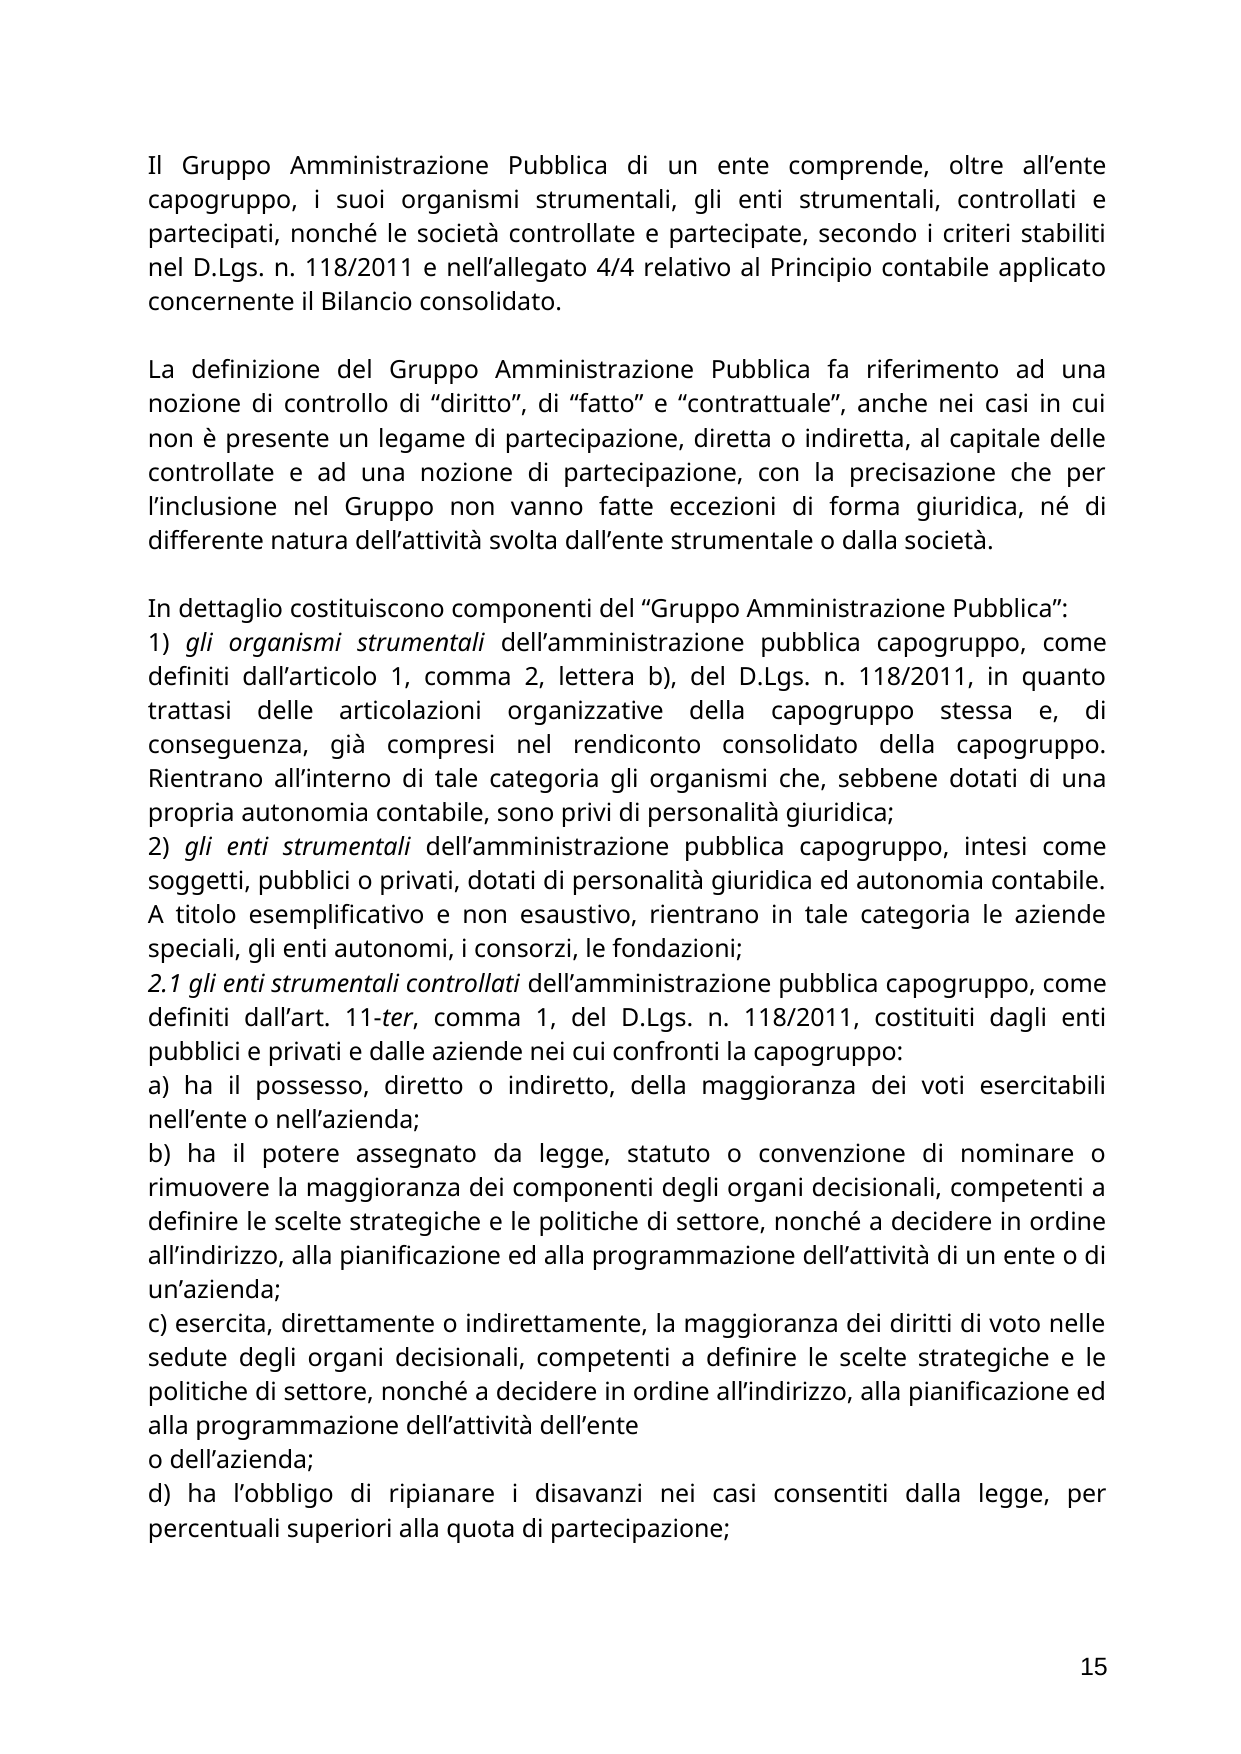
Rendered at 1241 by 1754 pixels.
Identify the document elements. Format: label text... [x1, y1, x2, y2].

text c) esercita, direttamente o indirettamente, la maggioranza dei diritti di voto nelle sedute degli organi decisionali, competenti a definire le scelte strategiche e le politiche di settore, nonché a decidere in ordine all’indirizzo, alla pianificazione ed alla programmazione dell’attività dell’ente [148, 1306, 1107, 1442]
text Il Gruppo Amministrazione Pubblica di un ente comprende, oltre all’ente capogruppo, i suoi organismi strumentali, gli enti strumentali, controllati e partecipati, nonché le società controllate e partecipate, secondo i criteri stabiliti nel D.Lgs. n. 118/2011 e nell’allegato 4/4 relativo al Principio contabile applicato concernente il Bilancio consolidato. [148, 148, 1107, 318]
text a) ha il possesso, diretto o indiretto, della maggioranza dei voti esercitabili nell’ente o nell’azienda; [148, 1067, 1107, 1136]
list 2.1 gli enti strumentali controllati dell’amministrazione pubblica capogruppo, come definiti dall’art. 11-ter, comma 1, del D.Lgs. n. 118/2011, costituiti dagli enti pubblici e privati e dalle aziende nei cui confronti la capogruppo: [148, 965, 1107, 1067]
text 2) gli enti strumentali dell’amministrazione pubblica capogruppo, intesi come soggetti, pubblici o privati, dotati di personalità giuridica ed autonomia contabile. A titolo esemplificativo e non esaustivo, rientrano in tale categoria le aziende speciali, gli enti autonomi, i consorzi, le fondazioni; [148, 829, 1107, 965]
text La definizione del Gruppo Amministrazione Pubblica fa riferimento ad una nozione di controllo di “diritto”, di “fatto” e “contrattuale”, anche nei casi in cui non è presente un legame di partecipazione, diretta o indiretta, al capitale delle controllate e ad una nozione di partecipazione, con la precisazione che per l’inclusione nel Gruppo non vanno fatte eccezioni di forma giuridica, né di differente natura dell’attività svolta dall’ente strumentale o dalla società. [148, 352, 1107, 556]
text 1) gli organismi strumentali dell’amministrazione pubblica capogruppo, come definiti dall’articolo 1, comma 2, lettera b), del D.Lgs. n. 118/2011, in quanto trattasi delle articolazioni organizzative della capogruppo stessa e, di conseguenza, già compresi nel rendiconto consolidato della capogruppo. Rientrano all’interno di tale categoria gli organismi che, sebbene dotati di una propria autonomia contabile, sono privi di personalità giuridica; [148, 624, 1107, 829]
text o dell’azienda; [148, 1442, 1107, 1476]
text b) ha il potere assegnato da legge, statuto o convenzione di nominare o rimuovere la maggioranza dei componenti degli organi decisionali, competenti a definire le scelte strategiche e le politiche di settore, nonché a decidere in ordine all’indirizzo, alla pianificazione ed alla programmazione dell’attività di un ente o di un’azienda; [148, 1136, 1107, 1306]
text d) ha l’obbligo di ripianare i disavanzi nei casi consentiti dalla legge, per percentuali superiori alla quota di partecipazione; [148, 1476, 1107, 1544]
text In dettaglio costituiscono componenti del “Gruppo Amministrazione Pubblica”: [148, 591, 1107, 624]
